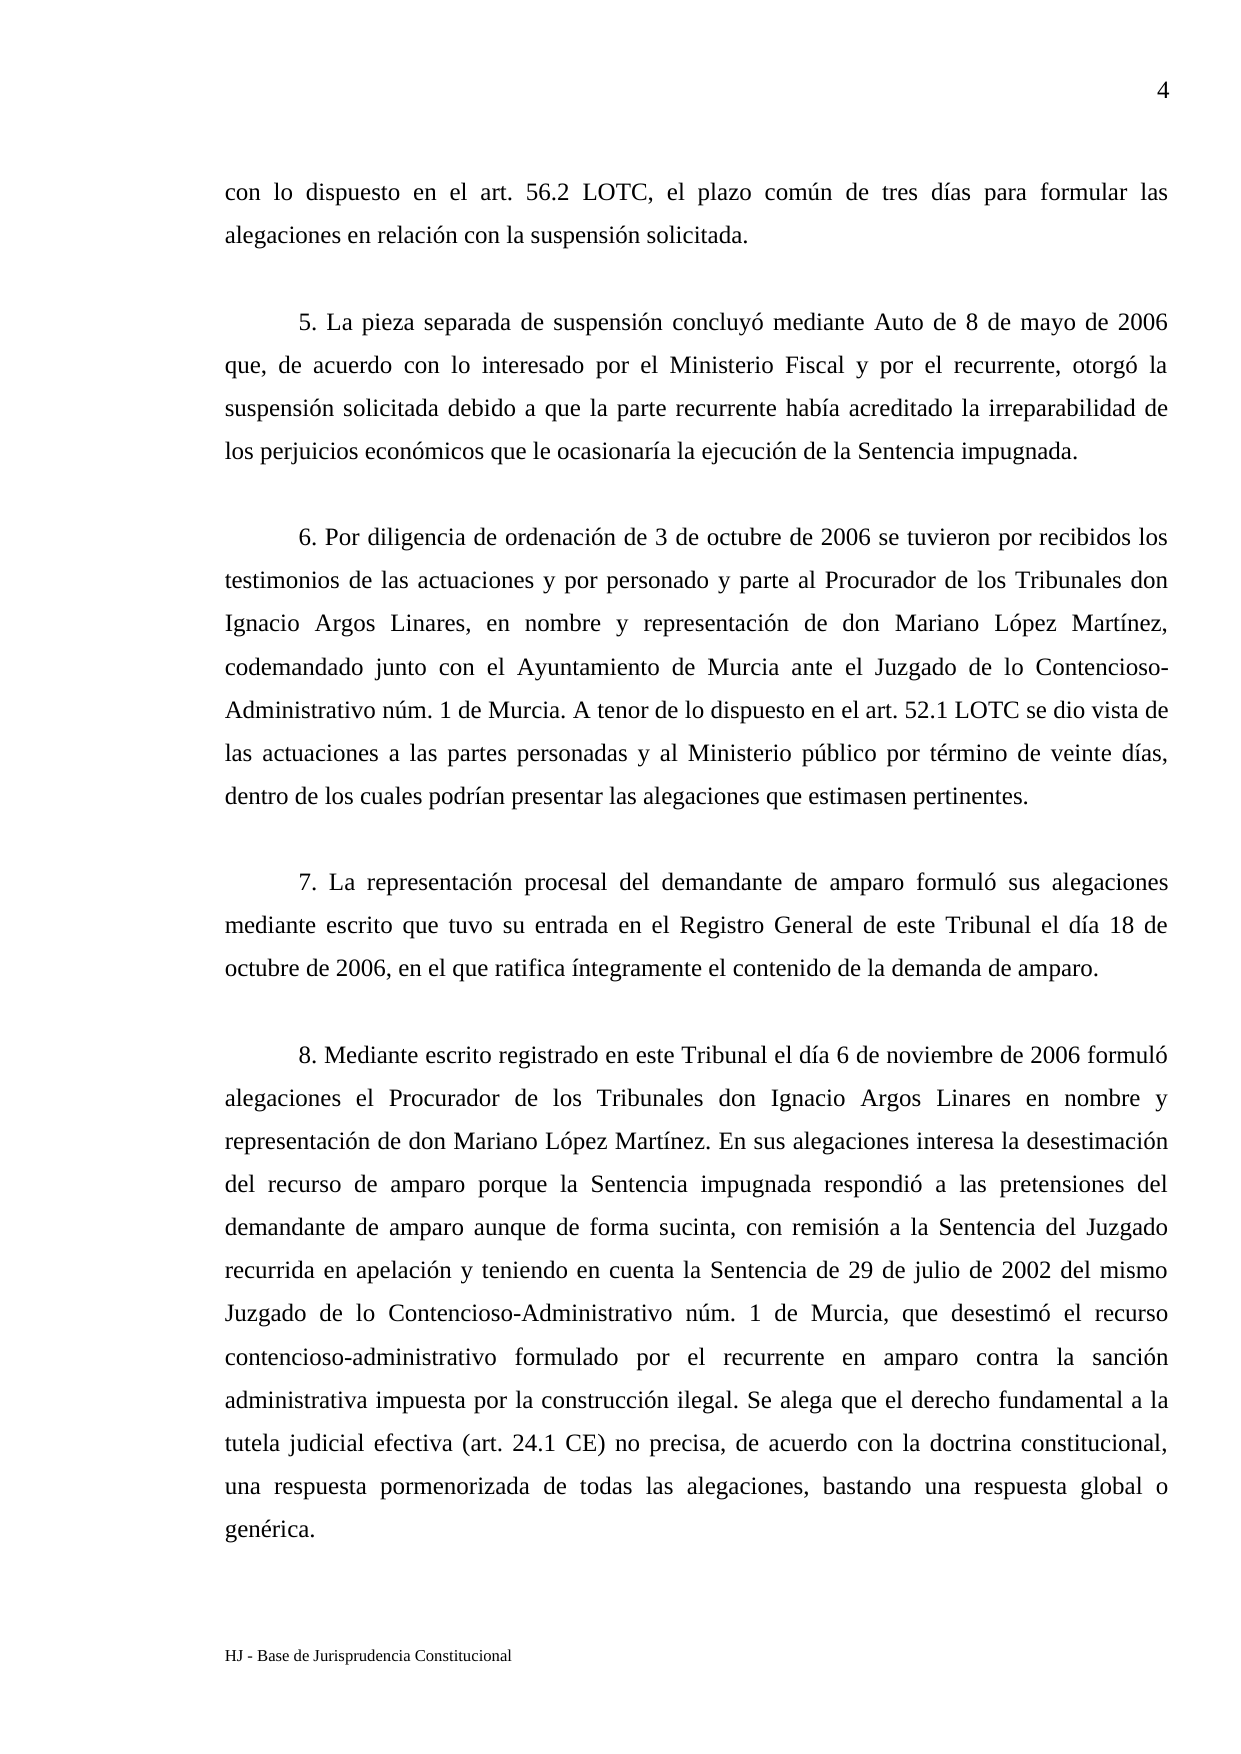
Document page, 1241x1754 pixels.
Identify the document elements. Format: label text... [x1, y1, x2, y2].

text 6. Por diligencia de ordenación de 3 de octubre de 2006 se tuvieron por recibidos los testimonios de las actuaciones y por personado y parte al Procurador de los Tribunales don Ignacio Argos Linares, en nombre y representación de don Mariano López Martínez, codemandado junto con el Ayuntamiento de Murcia ante el Juzgado de lo Contencioso-Administrativo núm. 1 de Murcia. A tenor de lo dispuesto en el art. 52.1 LOTC se dio vista de las actuaciones a las partes personadas y al Ministerio público por término de veinte días, dentro de los cuales podrían presentar las alegaciones que estimasen pertinentes. [224, 522, 1169, 810]
text 8. Mediante escrito registrado en este Tribunal el día 6 de noviembre de 2006 formuló alegaciones el Procurador de los Tribunales don Ignacio Argos Linares en nombre y representación de don Mariano López Martínez. En sus alegaciones interesa la desestimación del recurso de amparo porque la Sentencia impugnada respondió a las pretensiones del demandante de amparo aunque de forma sucinta, con remisión a la Sentencia del Juzgado recurrida en apelación y teniendo en cuenta la Sentencia de 29 de julio de 2002 del mismo Juzgado de lo Contencioso-Administrativo núm. 1 de Murcia, que desestimó el recurso contencioso-administrativo formulado por el recurrente en amparo contra la sanción administrativa impuesta por la construcción ilegal. Se alega que el derecho fundamental a la tutela judicial efectiva (art. 24.1 CE) no precisa, de acuerdo con la doctrina constitucional, una respuesta pormenorizada de todas las alegaciones, bastando una respuesta global o genérica. [224, 1040, 1169, 1543]
text 5. La pieza separada de suspensión concluyó mediante Auto de 8 de mayo de 2006 que, de acuerdo con lo interesado por el Ministerio Fiscal y por el recurrente, otorgó la suspensión solicitada debido a que la parte recurrente había acreditado la irreparabilidad de los perjuicios económicos que le ocasionaría la ejecución de la Sentencia impugnada. [224, 307, 1169, 465]
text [224, 177, 1169, 249]
text 7. La representación procesal del demandante de amparo formuló sus alegaciones mediante escrito que tuvo su entrada en el Registro General de este Tribunal el día 18 de octubre de 2006, en el que ratifica íntegramente el contenido de la demanda de amparo. [224, 867, 1169, 982]
